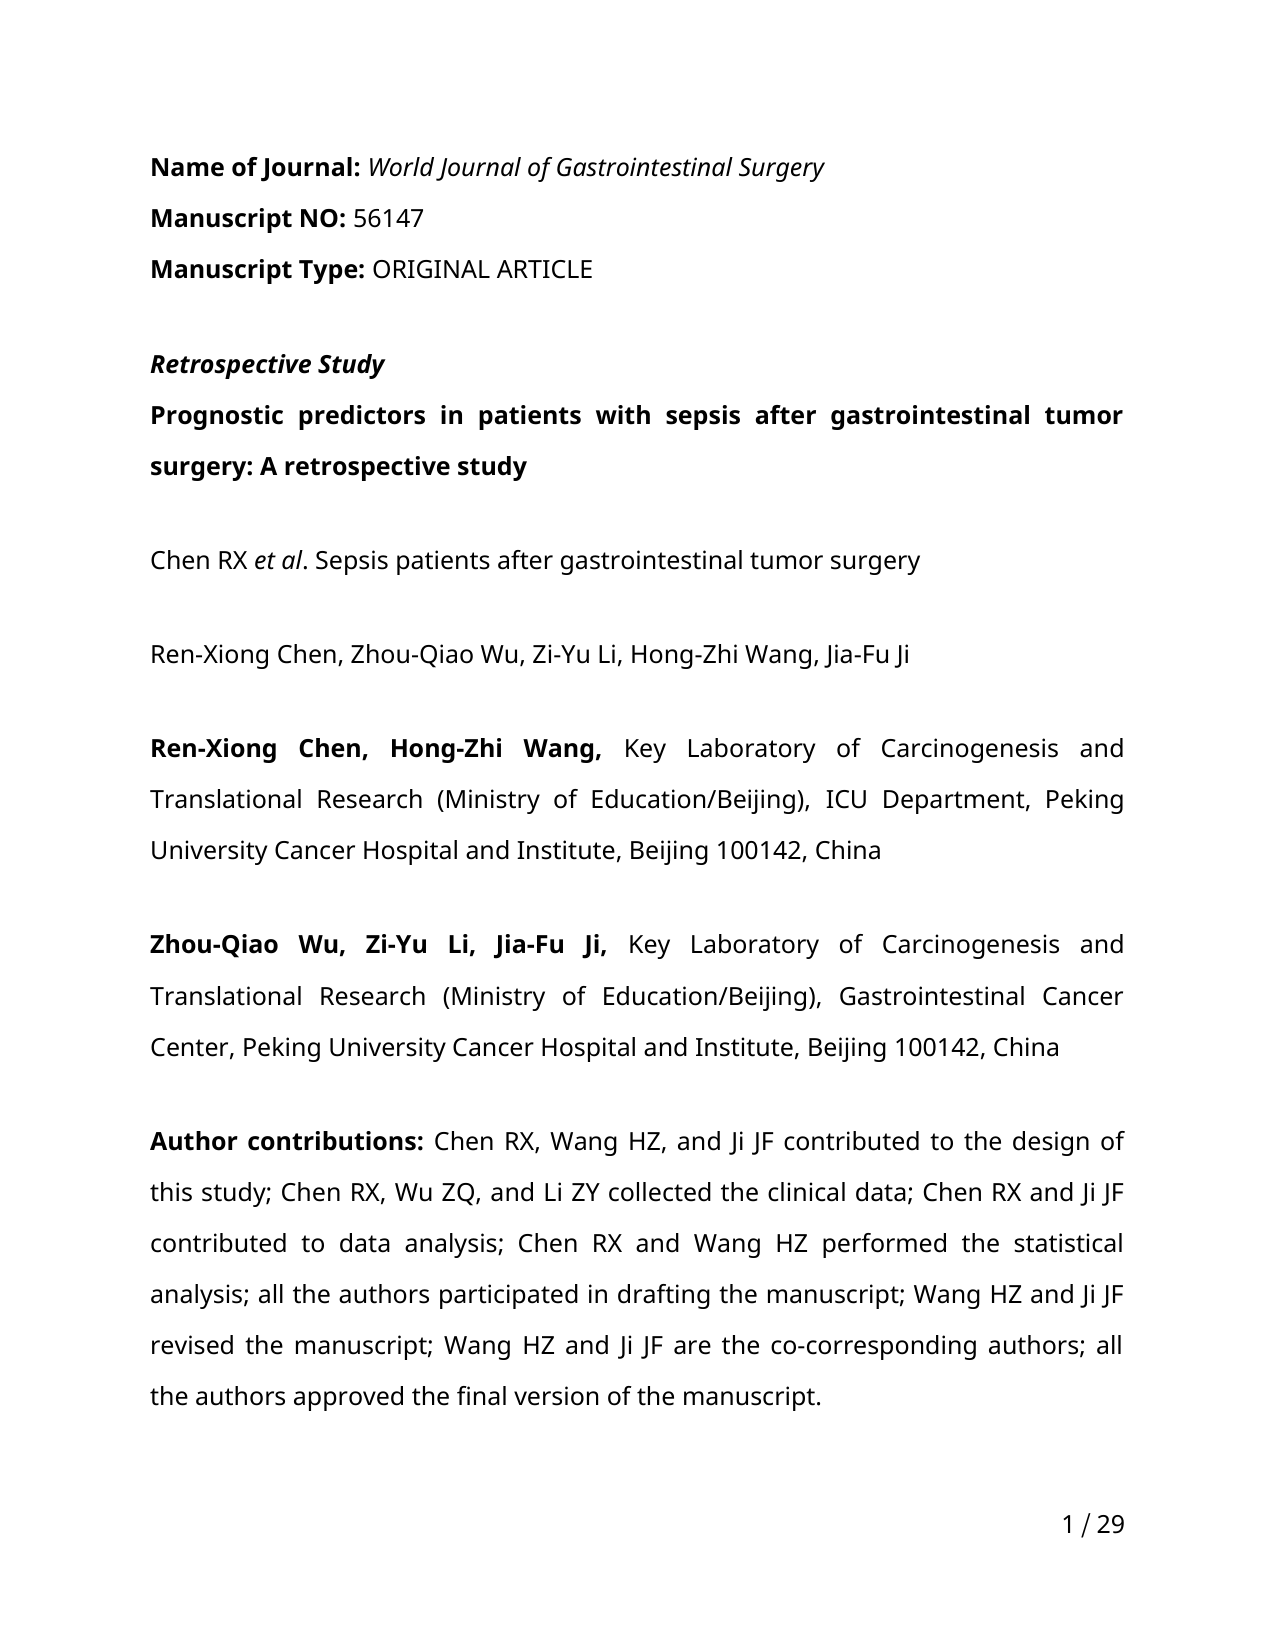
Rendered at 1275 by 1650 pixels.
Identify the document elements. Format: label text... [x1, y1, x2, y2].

text Manuscript NO: 56147 [150, 201, 1125, 235]
text Ren-Xiong Chen, Zhou-Qiao Wu, Zi-Yu Li, Hong-Zhi Wang, Jia-Fu Ji [150, 637, 1125, 671]
text Retrospective Study [150, 346, 1125, 380]
text Name of Journal: World Journal of Gastrointestinal Surgery [150, 150, 1125, 184]
text Prognostic predictors in patients with sepsis after gastrointestinal tumor surgery: A retrospective study [150, 397, 1125, 482]
text Author contributions: Chen RX, Wang HZ, and Ji JF contributed to the design of this study; Chen RX, Wu ZQ, and Li ZY collected the clinical data; Chen RX and Ji JF contributed to data analysis; Chen RX and Wang HZ performed the statistical analysis; all the authors participated in drafting the manuscript; Wang HZ and Ji JF revised the manuscript; Wang HZ and Ji JF are the co-corresponding authors; all the authors approved the final version of the manuscript. [150, 1123, 1125, 1413]
text Ren-Xiong Chen, Hong-Zhi Wang, Key Laboratory of Carcinogenesis and Translational Research (Ministry of Education/Beijing), ICU Department, Peking University Cancer Hospital and Institute, Beijing 100142, China [150, 731, 1125, 867]
text Chen RX et al. Sepsis patients after gastrointestinal tumor surgery [150, 542, 1125, 577]
text Zhou-Qiao Wu, Zi-Yu Li, Jia-Fu Ji, Key Laboratory of Carcinogenesis and Translational Research (Ministry of Education/Beijing), Gastrointestinal Cancer Center, Peking University Cancer Hospital and Institute, Beijing 100142, China [150, 927, 1125, 1063]
text Manuscript Type: ORIGINAL ARTICLE [150, 252, 1125, 286]
